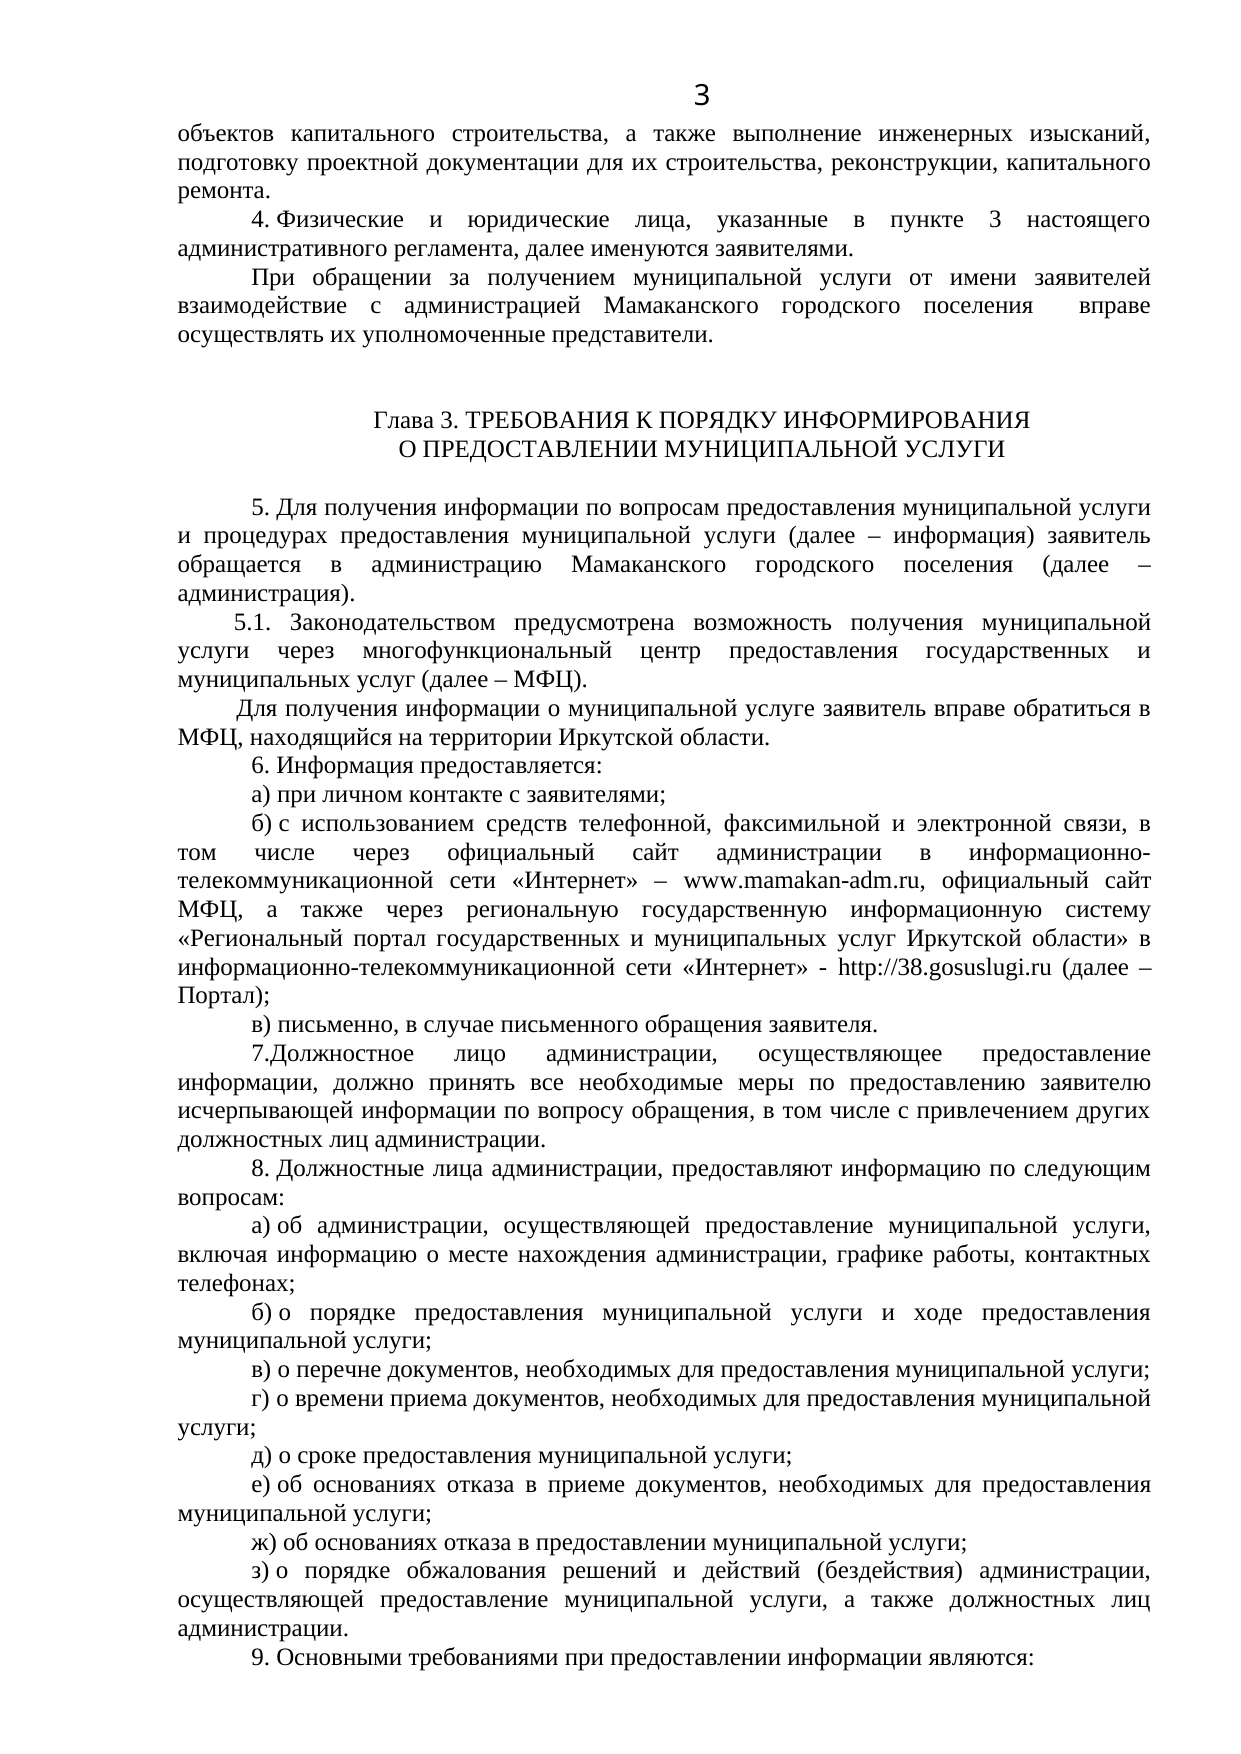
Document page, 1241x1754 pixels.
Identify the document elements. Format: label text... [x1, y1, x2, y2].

text б) о порядке предоставления муниципальной услуги и ходе предоставления муниципальной услуги; [177, 1297, 1152, 1354]
text Глава 3. ТРЕБОВАНИЯ К ПОРЯДКУ ИНФОРМИРОВАНИЯ [177, 406, 1152, 434]
text в) о перечне документов, необходимых для предоставления муниципальной услуги; [177, 1354, 1152, 1383]
text При обращении за получением муниципальной услуги от имени заявителей взаимодействие с администрацией Мамаканского городского поселения вправе осуществлять их уполномоченные представители. [177, 262, 1152, 348]
text 4. Физические и юридические лица, указанные в пункте 3 настоящего административного регламента, далее именуются заявителями. [177, 204, 1152, 262]
text 5.1. Законодательством предусмотрена возможность получения муниципальной услуги через многофункциональный центр предоставления государственных и муниципальных услуг (далее – МФЦ). [177, 607, 1152, 693]
text д) о сроке предоставления муниципальной услуги; [177, 1441, 1152, 1469]
text в) письменно, в случае письменного обращения заявителя. [177, 1009, 1152, 1038]
text г) о времени приема документов, необходимых для предоставления муниципальной услуги; [177, 1383, 1152, 1441]
text О ПРЕДОСТАВЛЕНИИ МУНИЦИПАЛЬНОЙ УСЛУГИ [177, 434, 1152, 463]
text Для получения информации о муниципальной услуге заявитель вправе обратиться в МФЦ, находящийся на территории Иркутской области. [177, 693, 1152, 751]
text 9. Основными требованиями при предоставлении информации являются: [177, 1642, 1152, 1671]
text ж) об основаниях отказа в предоставлении муниципальной услуги; [177, 1527, 1152, 1556]
text а) об администрации, осуществляющей предоставление муниципальной услуги, включая информацию о месте нахождения администрации, графике работы, контактных телефонах; [177, 1211, 1152, 1297]
text 6. Информация предоставляется: [177, 751, 1152, 779]
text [177, 118, 1152, 204]
text а) при личном контакте с заявителями; [177, 779, 1152, 808]
text 8. Должностные лица администрации, предоставляют информацию по следующим вопросам: [177, 1153, 1152, 1211]
text 5. Для получения информации по вопросам предоставления муниципальной услуги и процедурах предоставления муниципальной услуги (далее – информация) заявитель обращается в администрацию Мамаканского городского поселения (далее – администрация). [177, 492, 1152, 607]
text е) об основаниях отказа в приеме документов, необходимых для предоставления муниципальной услуги; [177, 1469, 1152, 1527]
text з) о порядке обжалования решений и действий (бездействия) администрации, осуществляющей предоставление муниципальной услуги, а также должностных лиц администрации. [177, 1556, 1152, 1642]
text б) с использованием средств телефонной, факсимильной и электронной связи, в том числе через официальный сайт администрации в информационно-телекоммуникационной сети «Интернет» – www.mamakan-adm.ru, официальный сайт МФЦ, а также через региональную государственную информационную систему «Региональный портал государственных и муниципальных услуг Иркутской области» в информационно-телекоммуникационной сети «Интернет» - http://38.gosuslugi.ru (далее – Портал); [177, 808, 1152, 1009]
text 7.Должностное лицо администрации, осуществляющее предоставление информации, должно принять все необходимые меры по предоставлению заявителю исчерпывающей информации по вопросу обращения, в том числе с привлечением других должностных лиц администрации. [177, 1038, 1152, 1153]
